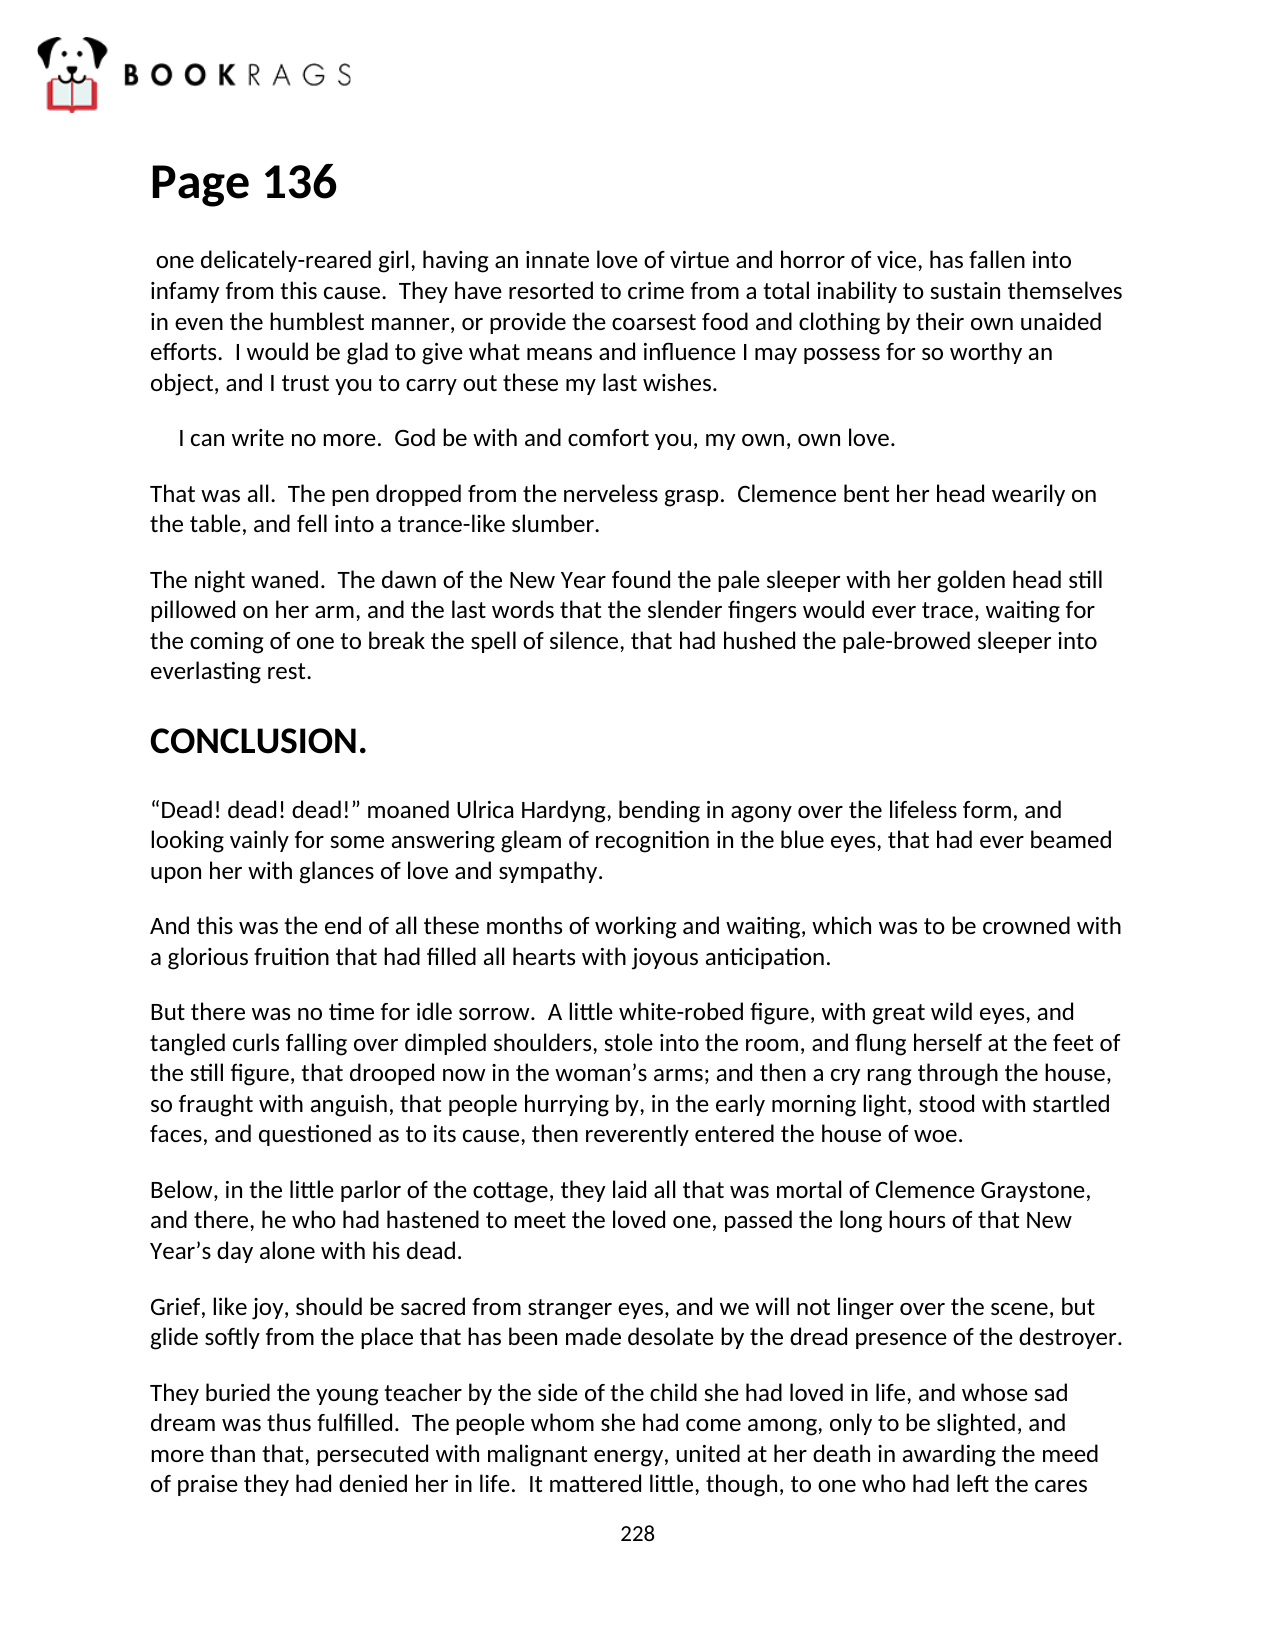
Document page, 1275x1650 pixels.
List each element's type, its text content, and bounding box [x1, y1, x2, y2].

text The night waned. The dawn of the New Year found the pale sleeper with her golden head still pillowed on her arm, and the last words that the slender fingers would ever trace, waiting for the coming of one to break the spell of silence, that had hushed the pale-browed sleeper into everlasting rest. [150, 564, 1125, 686]
text Page 136 [150, 150, 1125, 211]
text Below, in the little parlor of the cottage, they laid all that was mortal of Clemence Graystone, and there, he who had hastened to meet the loved one, passed the long hours of that New Year’s day alone with his dead. [150, 1174, 1125, 1266]
picture [37, 37, 351, 113]
text But there was no time for idle sorrow. A little white-robed figure, with great wild eyes, and tangled curls falling over dimpled shoulders, stole into the room, and flung herself at the feet of the still figure, that drooped now in the woman’s arms; and then a cry rang through the house, so fraught with anguish, that people hurrying by, in the early morning light, stood with startled faces, and questioned as to its cause, then reverently entered the house of woe. [150, 997, 1125, 1149]
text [150, 1377, 1125, 1499]
text That was all. The pen dropped from the nerveless grasp. Clemence bent her head wearily on the table, and fell into a trance-like slumber. [150, 478, 1125, 539]
text CONCLUSION. [150, 717, 1125, 763]
text And this was the end of all these months of working and waiting, which was to be crowned with a glorious fruition that had filled all hearts with joyous anticipation. [150, 911, 1125, 972]
text “Dead! dead! dead!” moaned Ulrica Hardyng, bending in agony over the lifeless form, and looking vainly for some answering gleam of recognition in the blue eyes, that had ever beamed upon her with glances of love and sympathy. [150, 794, 1125, 886]
text one delicately-reared girl, having an innate love of virtue and horror of vice, has fallen into infamy from this cause. They have resorted to crime from a total inability to sustain themselves in even the humblest manner, or provide the coarsest food and clothing by their own unaided efforts. I would be glad to give what means and influence I may possess for so worthy an object, and I trust you to carry out these my last wishes. [150, 244, 1125, 397]
text Grief, like joy, should be sacred from stranger eyes, and we will not linger over the scene, but glide softly from the place that has been made desolate by the dread presence of the destroyer. [150, 1291, 1125, 1352]
text I can write no more. God be with and comfort you, my own, own love. [150, 422, 1125, 453]
